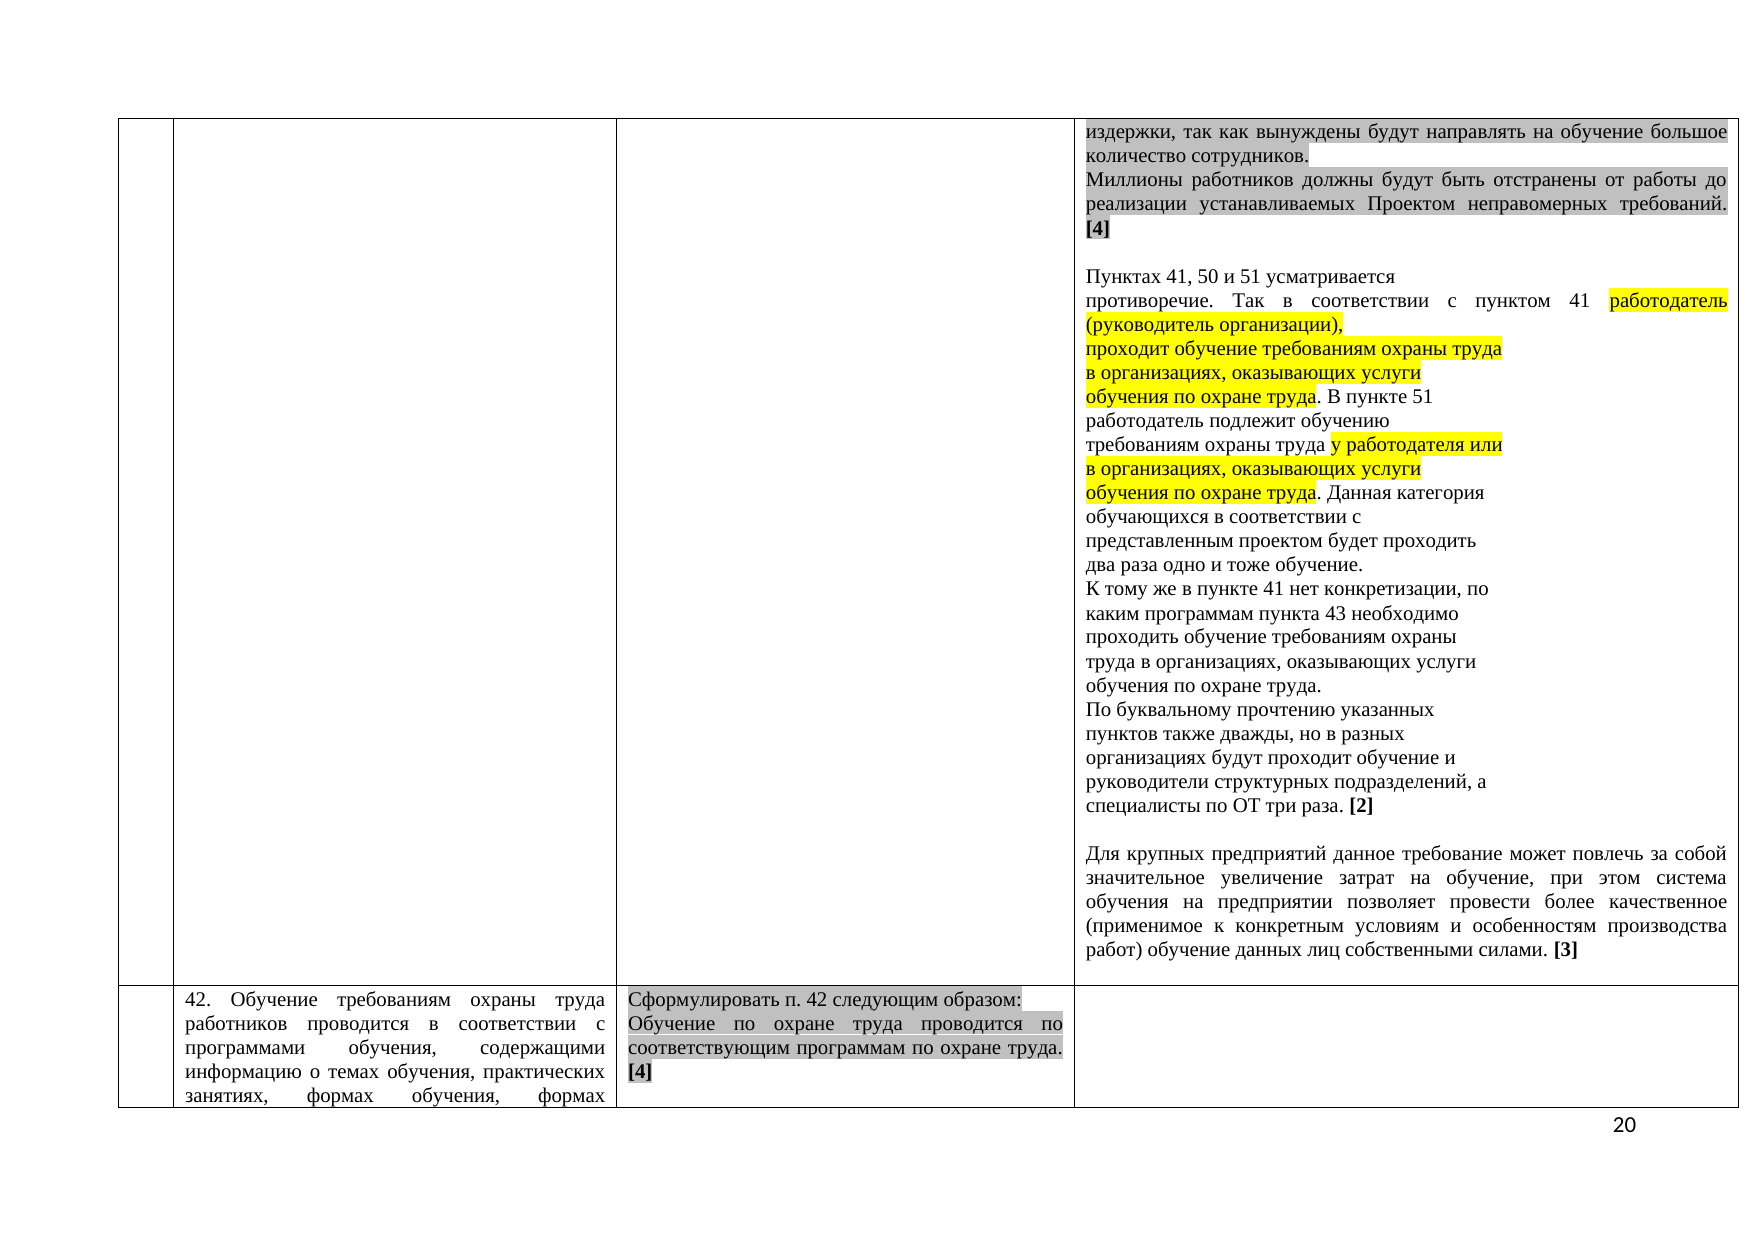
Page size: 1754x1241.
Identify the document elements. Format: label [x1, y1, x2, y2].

table_cell [174, 986, 616, 1107]
table_cell [119, 119, 173, 985]
table_cell [174, 119, 616, 985]
table_cell [617, 986, 1074, 1107]
table_cell [617, 119, 1074, 985]
table_cell [1075, 986, 1738, 1107]
table_cell [1075, 119, 1738, 985]
table_cell [119, 986, 173, 1107]
